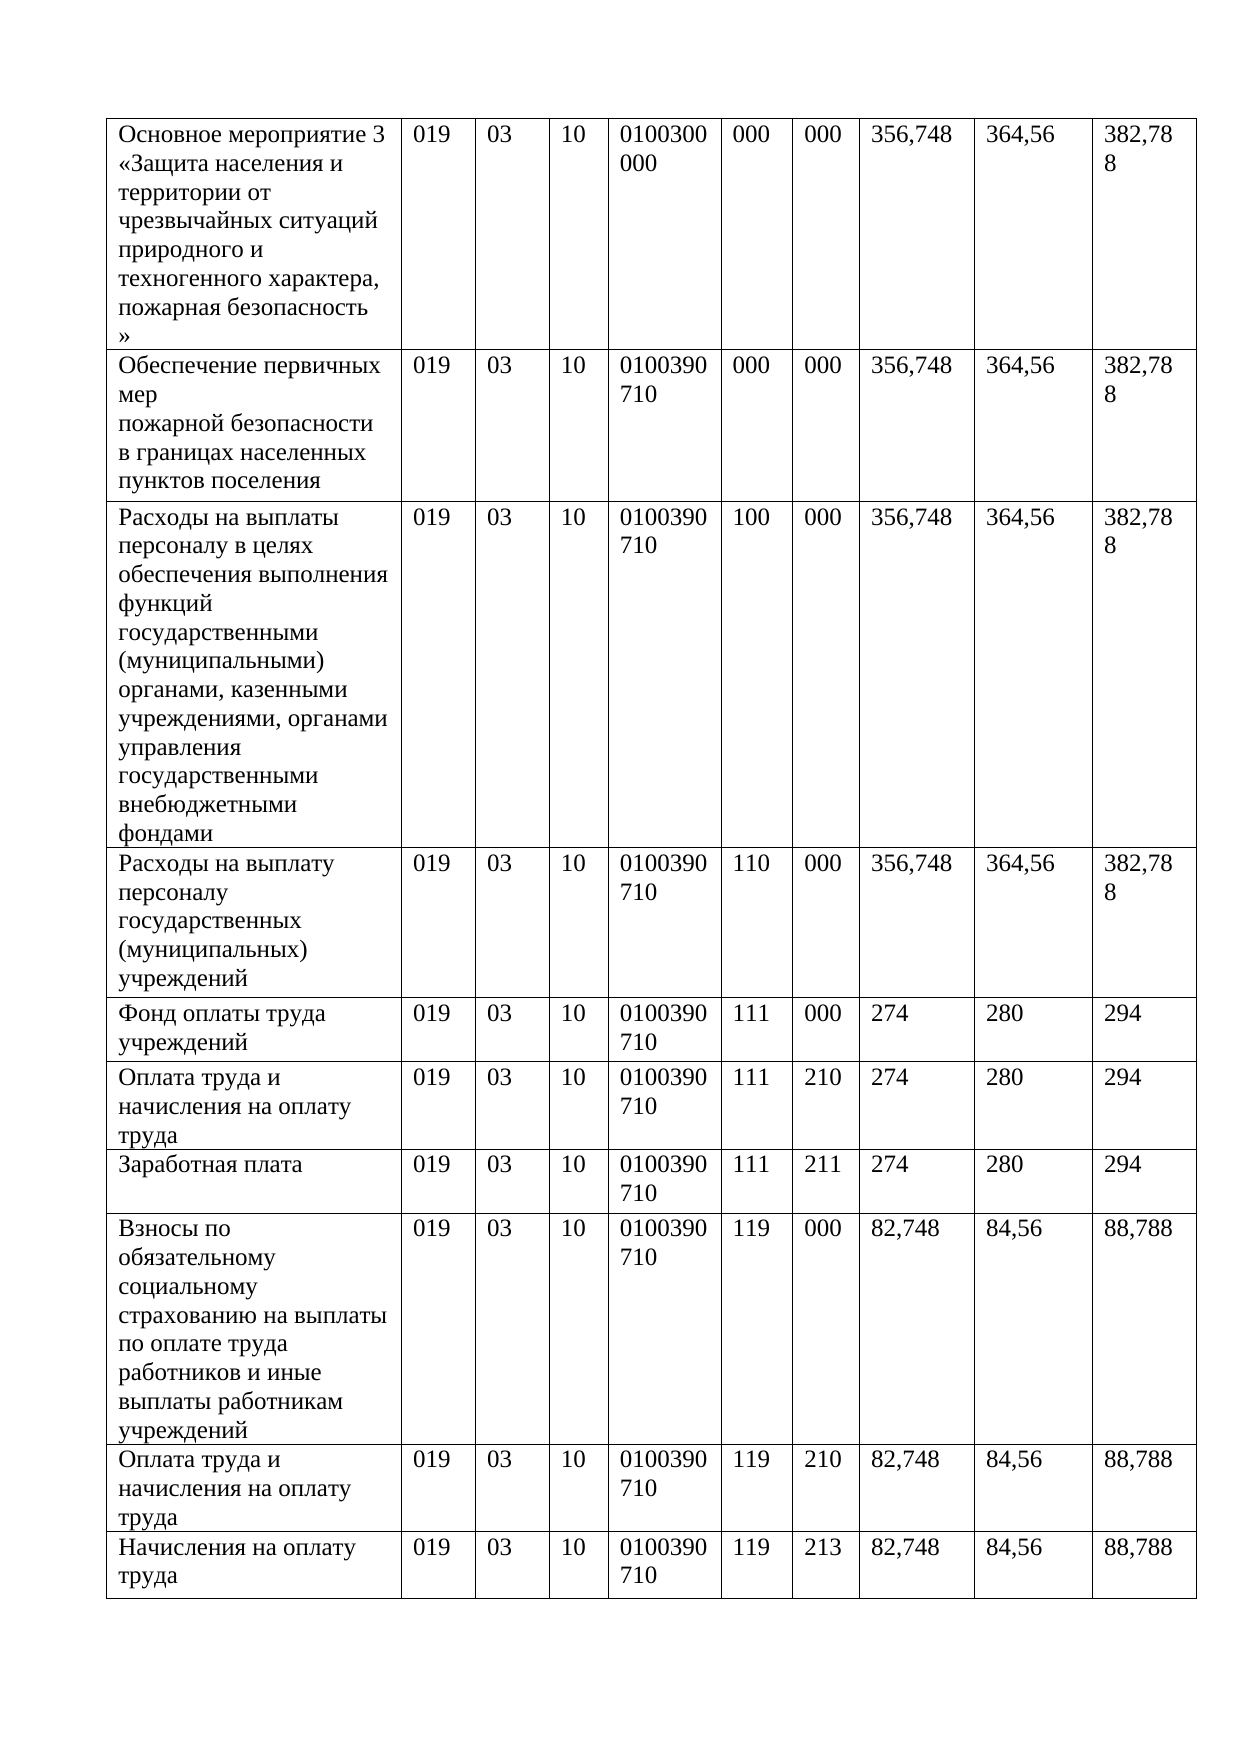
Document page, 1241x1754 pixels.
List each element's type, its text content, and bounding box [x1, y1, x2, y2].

table_cell Обеспечение первичных мер пожарной безопасности в границах населенных пунктов поселения [107, 350, 401, 501]
table_cell 0100390710 [609, 1445, 721, 1531]
table_cell 019 [402, 502, 475, 847]
table_cell 0100390710 [609, 1214, 721, 1443]
table_cell 019 [402, 1445, 475, 1531]
table_cell Заработная плата [107, 1150, 401, 1212]
table_cell 84,56 [975, 1214, 1092, 1443]
table_cell 382,788 [1093, 350, 1196, 501]
table_cell 03 [476, 502, 549, 847]
table_cell Оплата труда и начисления на оплату труда [107, 1062, 401, 1148]
table_cell 88,788 [1093, 1445, 1196, 1531]
table_cell 000 [722, 119, 792, 349]
table_cell 019 [402, 1150, 475, 1212]
table_cell 019 [402, 998, 475, 1061]
table_cell 000 [793, 502, 859, 847]
table_cell 019 [402, 1214, 475, 1443]
table_cell 0100300000 [609, 119, 721, 349]
table_cell 10 [550, 1214, 608, 1443]
table_cell 211 [793, 1150, 859, 1212]
table_cell 213 [793, 1532, 859, 1598]
table_cell 019 [402, 119, 475, 349]
table_cell Начисления на оплату труда [107, 1532, 401, 1598]
table_cell 82,748 [860, 1445, 974, 1531]
table_cell 111 [722, 1062, 792, 1148]
table_cell 110 [722, 848, 792, 997]
table_cell 280 [975, 998, 1092, 1061]
table_cell 88,788 [1093, 1214, 1196, 1443]
table_cell 019 [402, 848, 475, 997]
table_cell 10 [550, 848, 608, 997]
table_cell 364,56 [975, 848, 1092, 997]
table_cell 0100390710 [609, 502, 721, 847]
table_cell 364,56 [975, 350, 1092, 501]
table_cell 84,56 [975, 1445, 1092, 1531]
table_cell 10 [550, 119, 608, 349]
table_cell 84,56 [975, 1532, 1092, 1598]
table_cell 274 [860, 1150, 974, 1212]
table_cell 000 [793, 350, 859, 501]
table_cell 10 [550, 1150, 608, 1212]
table_cell 100 [722, 502, 792, 847]
table_cell 000 [793, 848, 859, 997]
table_cell 364,56 [975, 502, 1092, 847]
table_cell 382,788 [1093, 502, 1196, 847]
table_cell 019 [402, 1532, 475, 1598]
table_cell 356,748 [860, 350, 974, 501]
table_cell 356,748 [860, 502, 974, 847]
table_cell 03 [476, 350, 549, 501]
table_cell 356,748 [860, 119, 974, 349]
table_cell 382,788 [1093, 119, 1196, 349]
table_cell 82,748 [860, 1214, 974, 1443]
table_cell 119 [722, 1214, 792, 1443]
table_cell 82,748 [860, 1532, 974, 1598]
table_cell 111 [722, 1150, 792, 1212]
table_cell 274 [860, 998, 974, 1061]
table_cell 000 [793, 1214, 859, 1443]
table_cell 119 [722, 1532, 792, 1598]
table_cell 364,56 [975, 119, 1092, 349]
table_cell 280 [975, 1062, 1092, 1148]
table_cell 0100390710 [609, 350, 721, 501]
table_cell 0100390710 [609, 1532, 721, 1598]
table_cell 210 [793, 1062, 859, 1148]
table_cell 294 [1093, 1062, 1196, 1148]
table_cell 119 [722, 1445, 792, 1531]
table_cell 10 [550, 1062, 608, 1148]
table_cell 280 [975, 1150, 1092, 1212]
table_cell 0100390710 [609, 998, 721, 1061]
table_cell Фонд оплаты труда учреждений [107, 998, 401, 1061]
table_cell 03 [476, 1150, 549, 1212]
table_cell 294 [1093, 1150, 1196, 1212]
table_cell 03 [476, 998, 549, 1061]
table_cell 03 [476, 1445, 549, 1531]
table_cell 03 [476, 1532, 549, 1598]
table_cell 10 [550, 350, 608, 501]
table_cell 10 [550, 502, 608, 847]
table_cell 356,748 [860, 848, 974, 997]
table_cell Расходы на выплаты персоналу в целях обеспечения выполнения функций государственными (муниципальными) органами, казенными учреждениями, органами управления государственными внебюджетными фондами [107, 502, 401, 847]
table_cell 382,788 [1093, 848, 1196, 997]
table_cell 019 [402, 1062, 475, 1148]
table_cell 10 [550, 1532, 608, 1598]
table_cell Оплата труда и начисления на оплату труда [107, 1445, 401, 1531]
table_cell 274 [860, 1062, 974, 1148]
table_cell 111 [722, 998, 792, 1061]
table_cell 000 [793, 998, 859, 1061]
table_cell 0100390710 [609, 1062, 721, 1148]
table_cell Основное мероприятие 3 «Защита населения и территории от чрезвычайных ситуаций природного и техногенного характера, пожарная безопасность » [107, 119, 401, 349]
table_cell 03 [476, 848, 549, 997]
table_cell 000 [793, 119, 859, 349]
table_cell 294 [1093, 998, 1196, 1061]
table_cell 0100390710 [609, 1150, 721, 1212]
table_cell 10 [550, 998, 608, 1061]
table_cell Расходы на выплату персоналу государственных (муниципальных) учреждений [107, 848, 401, 997]
table_cell 210 [793, 1445, 859, 1531]
table_cell 000 [722, 350, 792, 501]
table_cell 03 [476, 1214, 549, 1443]
table_cell 019 [402, 350, 475, 501]
table_cell 10 [550, 1445, 608, 1531]
table_cell 03 [476, 119, 549, 349]
table_cell 88,788 [1093, 1532, 1196, 1598]
table_cell 03 [476, 1062, 549, 1148]
table_cell Взносы по обязательному социальному страхованию на выплаты по оплате труда работников и иные выплаты работникам учреждений [107, 1214, 401, 1443]
table_cell 0100390710 [609, 848, 721, 997]
